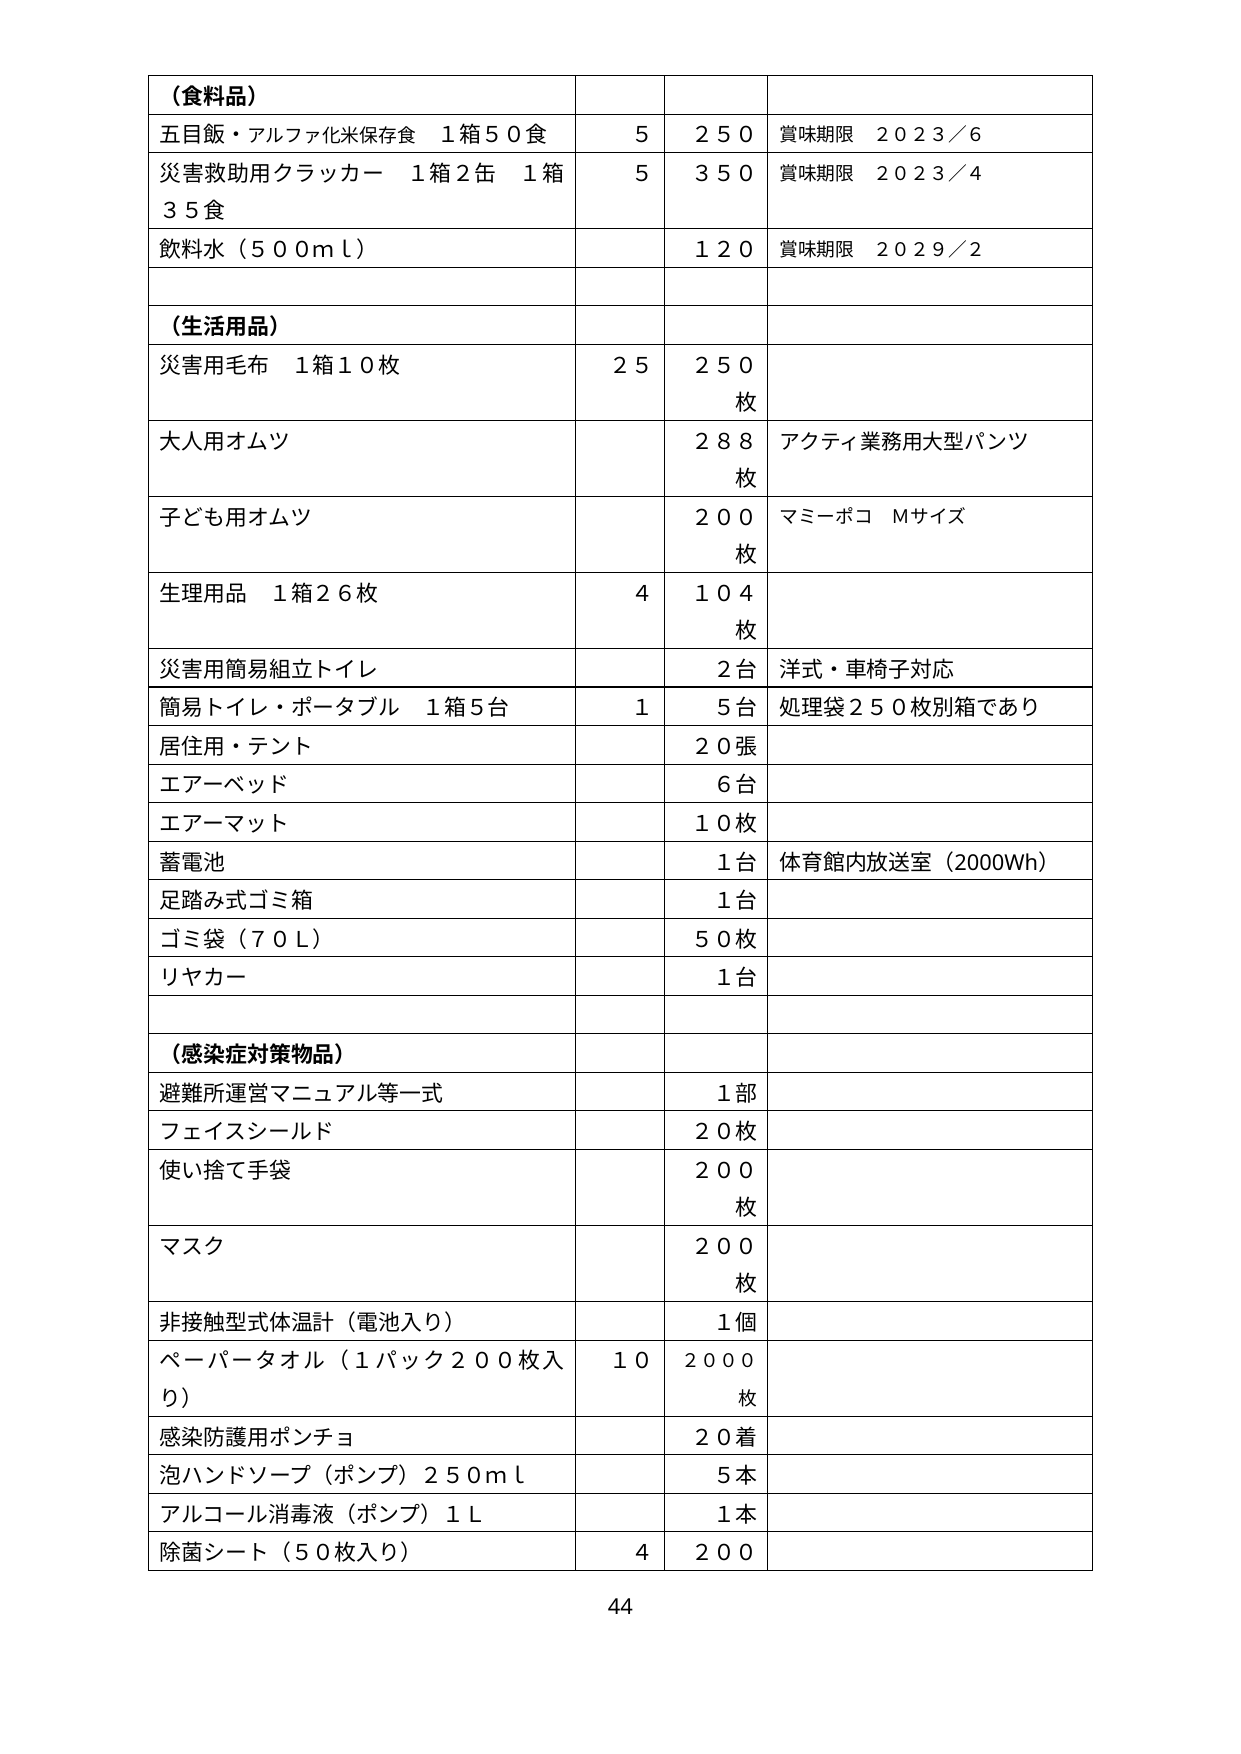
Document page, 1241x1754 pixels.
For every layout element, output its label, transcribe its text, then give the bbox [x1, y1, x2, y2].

table_cell 簡易トイレ・ポータブル １箱５台 [149, 688, 575, 725]
table_cell ２０着 [665, 1417, 767, 1454]
table_cell [768, 1455, 1092, 1493]
table_cell 洋式・車椅子対応 [768, 649, 1092, 686]
table_cell ２００枚 [665, 497, 767, 572]
table_cell [768, 306, 1092, 344]
table_cell １台 [665, 957, 767, 995]
table_cell ２００枚 [665, 1226, 767, 1301]
table_cell ５ [576, 153, 664, 228]
table_cell ２５０ [665, 115, 767, 152]
table_cell リヤカー [149, 957, 575, 995]
table_cell ２０張 [665, 726, 767, 763]
table_cell [768, 1150, 1092, 1225]
table_cell １ [576, 688, 664, 725]
table_cell [576, 1073, 664, 1110]
table_cell ２０枚 [665, 1111, 767, 1149]
table_cell [576, 229, 664, 267]
table_cell ２５０枚 [665, 345, 767, 420]
table_cell ２００枚 [665, 1532, 767, 1570]
table_cell [768, 996, 1092, 1033]
table_cell [576, 957, 664, 995]
table_cell [576, 803, 664, 841]
table_cell [768, 803, 1092, 841]
table_cell [576, 76, 664, 113]
table_cell [768, 1341, 1092, 1416]
table_cell エアーベッド [149, 765, 575, 802]
table_cell １２０ [665, 229, 767, 267]
table_cell [665, 268, 767, 305]
table_cell マミーポコ Ｍサイズ [768, 497, 1092, 572]
table_cell [665, 1034, 767, 1072]
table_cell ５０枚 [665, 919, 767, 956]
table_cell [768, 957, 1092, 995]
table_cell [576, 919, 664, 956]
table_cell [768, 1073, 1092, 1110]
table_cell [576, 726, 664, 763]
table_cell ゴミ袋（７０Ｌ） [149, 919, 575, 956]
table_cell [768, 765, 1092, 802]
table_cell 賞味期限 ２０２３／４ [768, 153, 1092, 228]
table_cell （感染症対策物品） [149, 1034, 575, 1072]
table_cell 賞味期限 ２０２３／６ [768, 115, 1092, 152]
table_cell ペーパータオル（１パック２００枚入り） [149, 1341, 575, 1416]
table_cell [576, 1111, 664, 1149]
table_cell 生理用品 １箱２６枚 [149, 573, 575, 648]
table_cell 処理袋２５０枚別箱であり [768, 688, 1092, 725]
table_cell １台 [665, 842, 767, 879]
table_cell [576, 1034, 664, 1072]
table_cell [576, 842, 664, 879]
table_cell アクティ業務用大型パンツ [768, 421, 1092, 496]
table_cell フェイスシールド [149, 1111, 575, 1149]
table_cell 足踏み式ゴミ箱 [149, 880, 575, 918]
table_cell ６台 [665, 765, 767, 802]
table_cell １０４枚 [665, 573, 767, 648]
table_cell [768, 1226, 1092, 1301]
table_cell １個 [665, 1302, 767, 1339]
table_cell 災害用毛布 １箱１０枚 [149, 345, 575, 420]
table_cell アルコール消毒液（ポンプ）１Ｌ [149, 1494, 575, 1531]
table_cell [768, 1111, 1092, 1149]
table_cell [665, 996, 767, 1033]
table_cell [576, 1494, 664, 1531]
table_cell ５ [576, 115, 664, 152]
table_cell ４ [576, 1532, 664, 1570]
table_cell [768, 268, 1092, 305]
table_cell [576, 996, 664, 1033]
table_cell [768, 1494, 1092, 1531]
table_cell [665, 306, 767, 344]
table_cell [576, 649, 664, 686]
table_cell [768, 76, 1092, 113]
table_cell [576, 421, 664, 496]
table_cell ５台 [665, 688, 767, 725]
table_cell [768, 726, 1092, 763]
table_cell 体育館内放送室（2000Wh） [768, 842, 1092, 879]
table_cell （生活用品） [149, 306, 575, 344]
table_cell [576, 1226, 664, 1301]
table_cell 災害救助用クラッカー １箱２缶 １箱３５食 [149, 153, 575, 228]
table_cell [576, 880, 664, 918]
table_cell [768, 1532, 1092, 1570]
table_cell エアーマット [149, 803, 575, 841]
table_cell [576, 1455, 664, 1493]
table_cell [665, 76, 767, 113]
table_cell [149, 996, 575, 1033]
table_cell １０枚 [665, 803, 767, 841]
table_cell [576, 765, 664, 802]
table_cell 避難所運営マニュアル等一式 [149, 1073, 575, 1110]
table_cell ２０００枚 [665, 1341, 767, 1416]
table_cell [576, 1302, 664, 1339]
table_cell 居住用・テント [149, 726, 575, 763]
table_cell [768, 919, 1092, 956]
table_cell １本 [665, 1494, 767, 1531]
table_cell 五目飯・アルファ化米保存食 １箱５０食 [149, 115, 575, 152]
table_cell １０ [576, 1341, 664, 1416]
table_cell 災害用簡易組立トイレ [149, 649, 575, 686]
table_cell [768, 1417, 1092, 1454]
table_cell ４ [576, 573, 664, 648]
table_cell １部 [665, 1073, 767, 1110]
table_cell [576, 1417, 664, 1454]
table_cell 蓄電池 [149, 842, 575, 879]
table_cell 除菌シート（５０枚入り） [149, 1532, 575, 1570]
table_cell [768, 1302, 1092, 1339]
table_cell ２８８枚 [665, 421, 767, 496]
table_cell 泡ハンドソープ（ポンプ）２５０ｍｌ [149, 1455, 575, 1493]
table_cell [576, 306, 664, 344]
table_cell 使い捨て手袋 [149, 1150, 575, 1225]
table_cell [768, 880, 1092, 918]
table_cell [768, 345, 1092, 420]
table_cell 感染防護用ポンチョ [149, 1417, 575, 1454]
table_cell 子ども用オムツ [149, 497, 575, 572]
table_cell [768, 573, 1092, 648]
table_cell ２５ [576, 345, 664, 420]
table_cell 飲料水（５００ｍｌ） [149, 229, 575, 267]
table_cell [576, 268, 664, 305]
table_cell １台 [665, 880, 767, 918]
table_cell [576, 497, 664, 572]
table_cell 大人用オムツ [149, 421, 575, 496]
table_cell （食料品） [149, 76, 575, 113]
table_cell ２台 [665, 649, 767, 686]
table_cell マスク [149, 1226, 575, 1301]
table_cell ５本 [665, 1455, 767, 1493]
table_cell [768, 1034, 1092, 1072]
table_cell ３５０ [665, 153, 767, 228]
table_cell 非接触型式体温計（電池入り） [149, 1302, 575, 1339]
table_cell 賞味期限 ２０２９／２ [768, 229, 1092, 267]
table_cell [576, 1150, 664, 1225]
table_cell [149, 268, 575, 305]
table_cell ２００枚 [665, 1150, 767, 1225]
